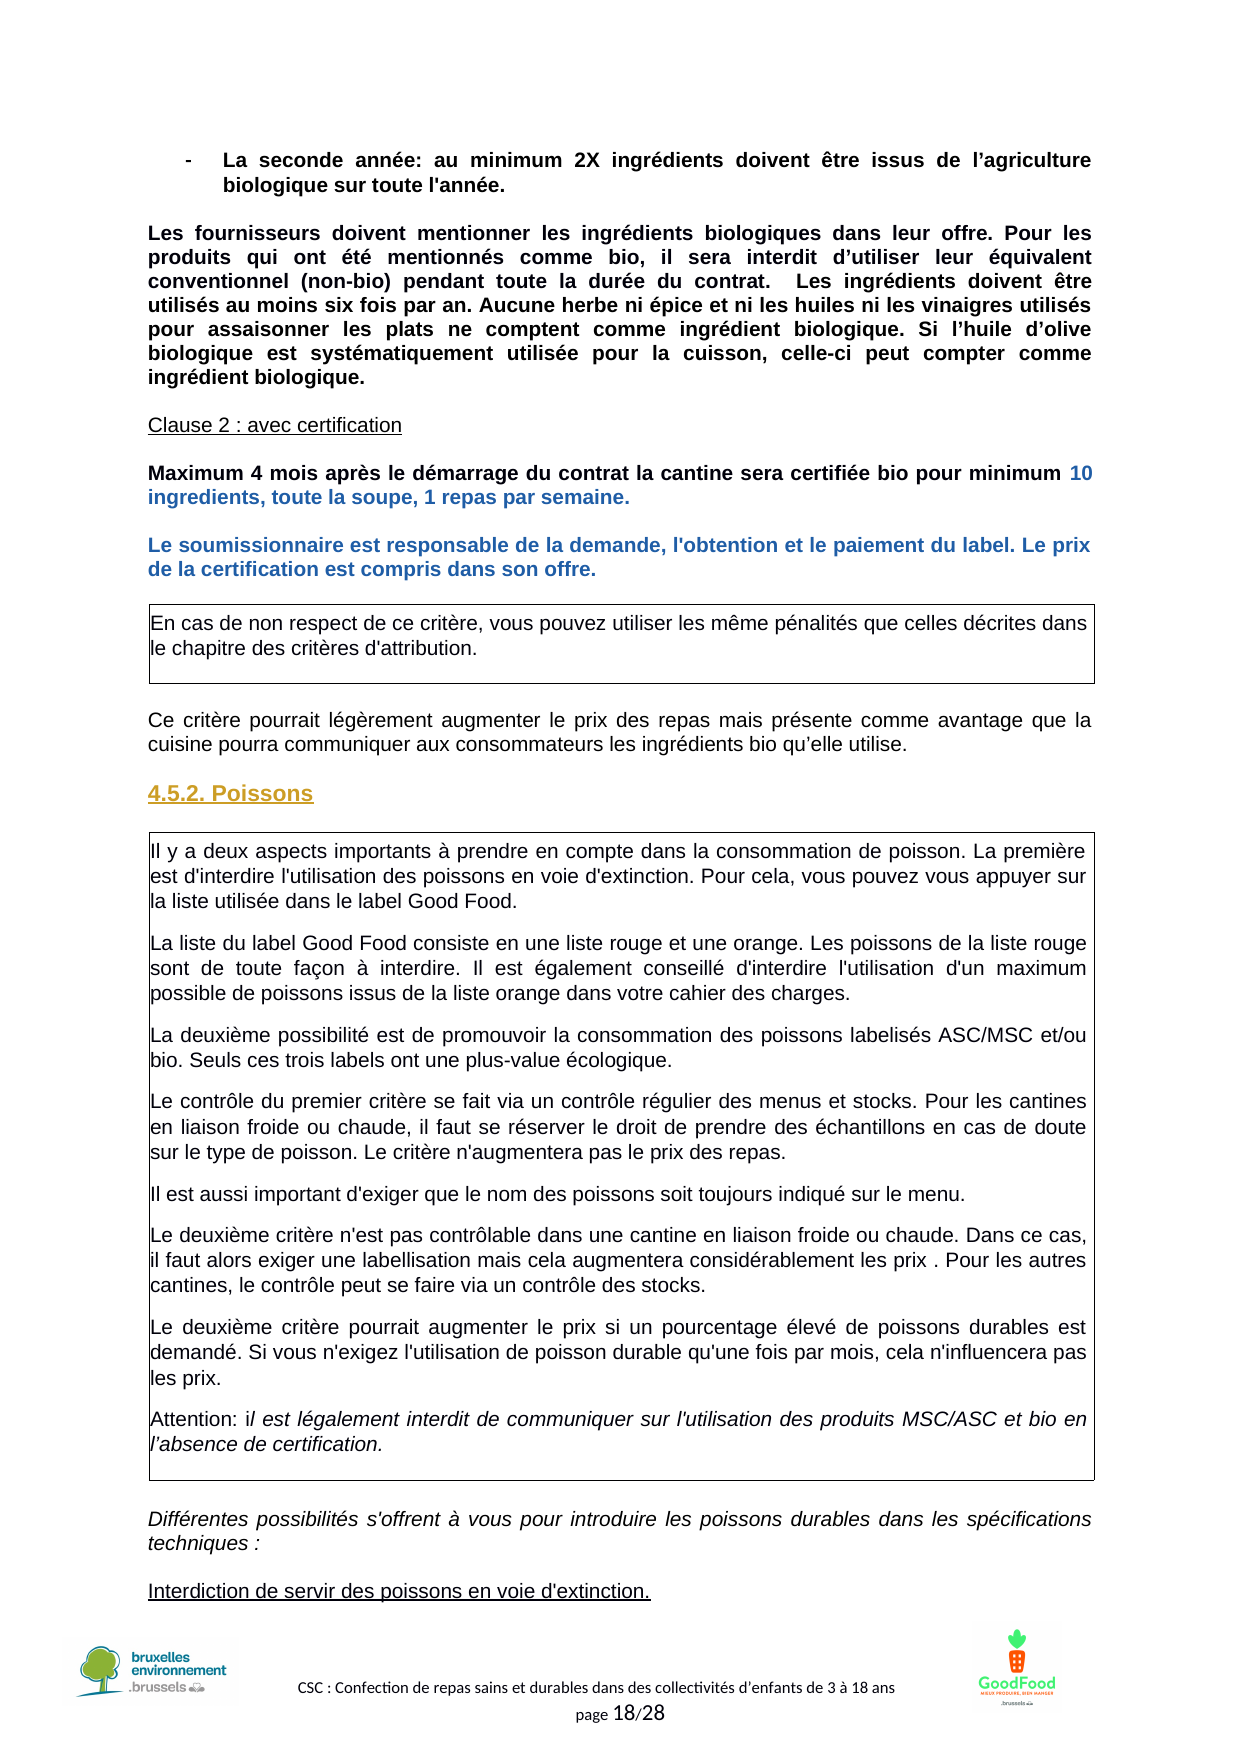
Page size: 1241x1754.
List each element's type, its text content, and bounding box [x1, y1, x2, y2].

text Le soumissionnaire est responsable de la demande, l'obtention et le paiement du label. Le prix de la certification est compris dans son offre. [148, 532, 1093, 580]
table_header En cas de non respect de ce critère, vous pouvez utiliser les même pénalités que celles décrites dans le chapitre des critères d'attribution. [150, 605, 1094, 683]
text 4.5.2. Poissons [148, 779, 1093, 806]
picture [62, 1637, 240, 1706]
text Les fournisseurs doivent mentionner les ingrédients biologiques dans leur offre. Pour les produits qui ont été mentionnés comme bio, il sera interdit d’utiliser leur équivalent conventionnel (non-bio) pendant toute la durée du contrat. Les ingrédients doivent être utilisés au moins six fois par an. Aucune herbe ni épice et ni les huiles ni les vinaigres utilisés pour assaisonner les plats ne comptent comme ingrédient biologique. Si l’huile d’olive biologique est systématiquement utilisée pour la cuisson, celle-ci peut compter comme ingrédient biologique. [148, 221, 1093, 389]
text Maximum 4 mois après le démarrage du contrat la cantine sera certifiée bio pour minimum 10 ingredients, toute la soupe, 1 repas par semaine. [148, 461, 1093, 508]
text Interdiction de servir des poissons en voie d'extinction. [148, 1578, 1093, 1602]
text Différentes possibilités s'offrent à vous pour introduire les poissons durables dans les spécifications techniques : [148, 1507, 1093, 1554]
picture [971, 1621, 1063, 1713]
list La seconde année: au minimum 2X ingrédients doivent être issus de l’agriculture biologique sur toute l'année. [185, 148, 1093, 197]
text Ce critère pourrait légèrement augmenter le prix des repas mais présente comme avantage que la cuisine pourra communiquer aux consommateurs les ingrédients bio qu’elle utilise. [148, 708, 1093, 756]
table_header Il y a deux aspects importants à prendre en compte dans la consommation de poisson. La première est d'interdire l'utilisation des poissons en voie d'extinction. Pour cela, vous pouvez vous appuyer sur la liste utilisée dans le label Good Food. La liste du label Good Food consiste en une liste rouge et une orange. Les poissons de la liste rouge sont de toute façon à interdire. Il est également conseillé d'interdire l'utilisation d'un maximum possible de poissons issus de la liste orange dans votre cahier des charges. La deuxième possibilité est de promouvoir la consommation des poissons labelisés ASC/MSC et/ou bio. Seuls ces trois labels ont une plus-value écologique. Le contrôle du premier critère se fait via un contrôle régulier des menus et stocks. Pour les cantines en liaison froide ou chaude, il faut se réserver le droit de prendre des échantillons en cas de doute sur le type de poisson. Le critère n'augmentera pas le prix des repas. Il est aussi important d'exiger que le nom des poissons soit toujours indiqué sur le menu. Le deuxième critère n'est pas contrôlable dans une cantine en liaison froide ou chaude. Dans ce cas, il faut alors exiger une labellisation mais cela augmentera considérablement les prix . Pour les autres cantines, le contrôle peut se faire via un contrôle des stocks. Le deuxième critère pourrait augmenter le prix si un pourcentage élevé de poissons durables est demandé. Si vous n'exigez l'utilisation de poisson durable qu'une fois par mois, cela n'influencera pas les prix. Attention: il est légalement interdit de communiquer sur l'utilisation des produits MSC/ASC et bio en l’absence de certification. [150, 833, 1094, 1480]
text Clause 2 : avec certification [148, 413, 1093, 437]
